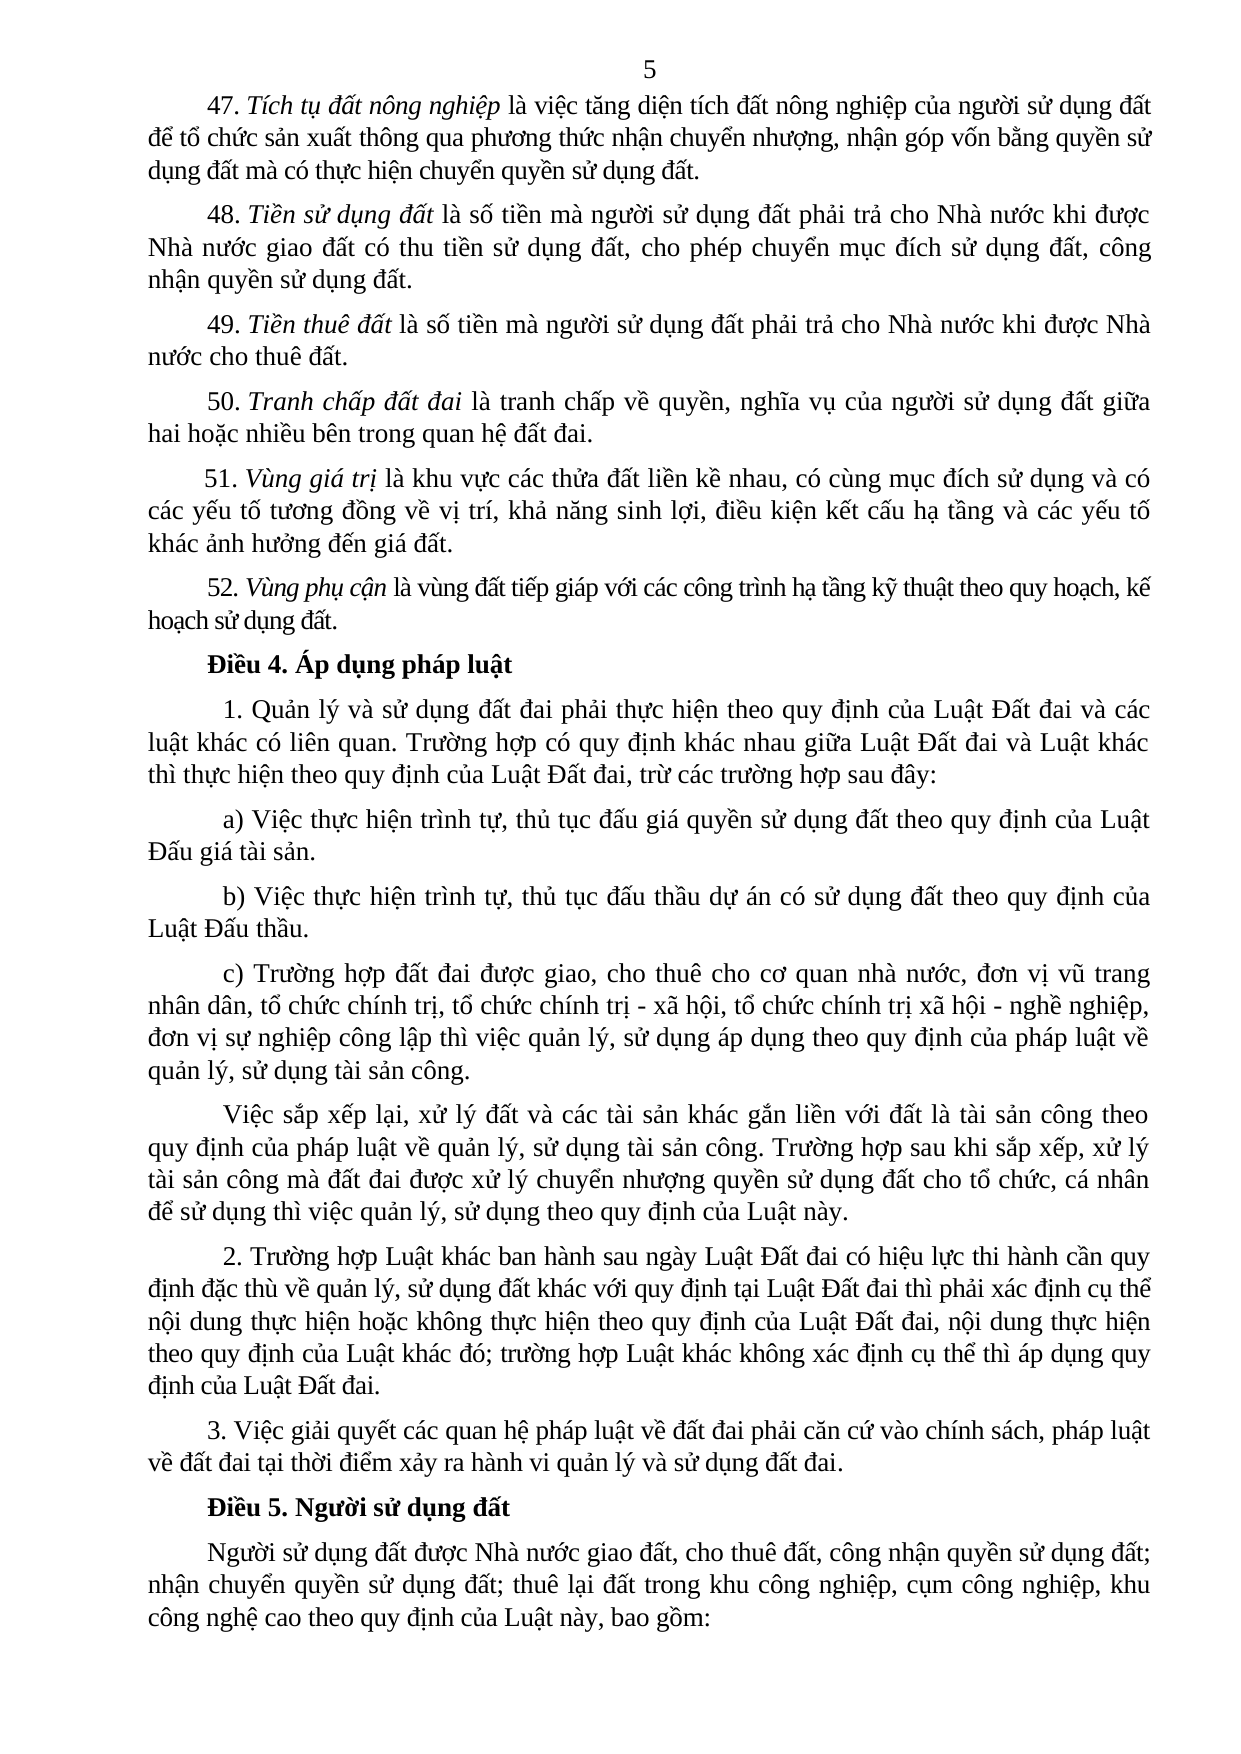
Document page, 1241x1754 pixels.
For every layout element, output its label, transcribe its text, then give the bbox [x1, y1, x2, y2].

text b) Việc thực hiện trình tự, thủ tục đấu thầu dự án có sử dụng đất theo quy định của Luật Đấu thầu. [148, 879, 1152, 944]
text Việc sắp xếp lại, xử lý đất và các tài sản khác gắn liền với đất là tài sản công theo quy định của pháp luật về quản lý, sử dụng tài sản công. Trường hợp sau khi sắp xếp, xử lý tài sản công mà đất đai được xử lý chuyển nhượng quyền sử dụng đất cho tổ chức, cá nhân để sử dụng thì việc quản lý, sử dụng theo quy định của Luật này. [148, 1098, 1152, 1227]
list Áp dụng pháp luật [148, 648, 1152, 680]
list Tiền thuê đất là số tiền mà người sử dụng đất phải trả cho Nhà nước khi được Nhà nước cho thuê đất. [148, 307, 1152, 372]
text Người sử dụng đất được Nhà nước giao đất, cho thuê đất, công nhận quyền sử dụng đất; nhận chuyển quyền sử dụng đất; thuê lại đất trong khu công nghiệp, cụm công nghiệp, khu công nghệ cao theo quy định của Luật này, bao gồm: [148, 1536, 1152, 1632]
list Tranh chấp đất đai là tranh chấp về quyền, nghĩa vụ của người sử dụng đất giữa hai hoặc nhiều bên trong quan hệ đất đai. [148, 384, 1152, 449]
text c) Trường hợp đất đai được giao, cho thuê cho cơ quan nhà nước, đơn vị vũ trang nhân dân, tổ chức chính trị, tổ chức chính trị - xã hội, tổ chức chính trị xã hội - nghề nghiệp, đơn vị sự nghiệp công lập thì việc quản lý, sử dụng áp dụng theo quy định của pháp luật về quản lý, sử dụng tài sản công. [148, 956, 1152, 1086]
list Vùng giá trị là khu vực các thửa đất liền kề nhau, có cùng mục đích sử dụng và có các yếu tố tương đồng về vị trí, khả năng sinh lợi, điều kiện kết cấu hạ tầng và các yếu tố khác ảnh hưởng đến giá đất. [148, 462, 1152, 558]
text 2. Trường hợp Luật khác ban hành sau ngày Luật Đất đai có hiệu lực thi hành cần quy định đặc thù về quản lý, sử dụng đất khác với quy định tại Luật Đất đai thì phải xác định cụ thể nội dung thực hiện hoặc không thực hiện theo quy định của Luật Đất đai, nội dung thực hiện theo quy định của Luật khác đó; trường hợp Luật khác không xác định cụ thể thì áp dụng quy định của Luật Đất đai. [148, 1240, 1152, 1401]
list Tích tụ đất nông nghiệp là việc tăng diện tích đất nông nghiệp của người sử dụng đất để tổ chức sản xuất thông qua phương thức nhận chuyển nhượng, nhận góp vốn bằng quyền sử dụng đất mà có thực hiện chuyển quyền sử dụng đất. [148, 89, 1152, 186]
text 3. Việc giải quyết các quan hệ pháp luật về đất đai phải căn cứ vào chính sách, pháp luật về đất đai tại thời điểm xảy ra hành vi quản lý và sử dụng đất đai. [148, 1414, 1152, 1478]
list Vùng phụ cận là vùng đất tiếp giáp với các công trình hạ tầng kỹ thuật theo quy hoạch, kế hoạch sử dụng đất. [148, 571, 1152, 636]
list Người sử dụng đất [148, 1491, 1152, 1523]
list Tiền sử dụng đất là số tiền mà người sử dụng đất phải trả cho Nhà nước khi được Nhà nước giao đất có thu tiền sử dụng đất, cho phép chuyển mục đích sử dụng đất, công nhận quyền sử dụng đất. [148, 198, 1152, 295]
text a) Việc thực hiện trình tự, thủ tục đấu giá quyền sử dụng đất theo quy định của Luật Đấu giá tài sản. [148, 802, 1152, 867]
text 1. Quản lý và sử dụng đất đai phải thực hiện theo quy định của Luật Đất đai và các luật khác có liên quan. Trường hợp có quy định khác nhau giữa Luật Đất đai và Luật khác thì thực hiện theo quy định của Luật Đất đai, trừ các trường hợp sau đây: [148, 693, 1152, 790]
